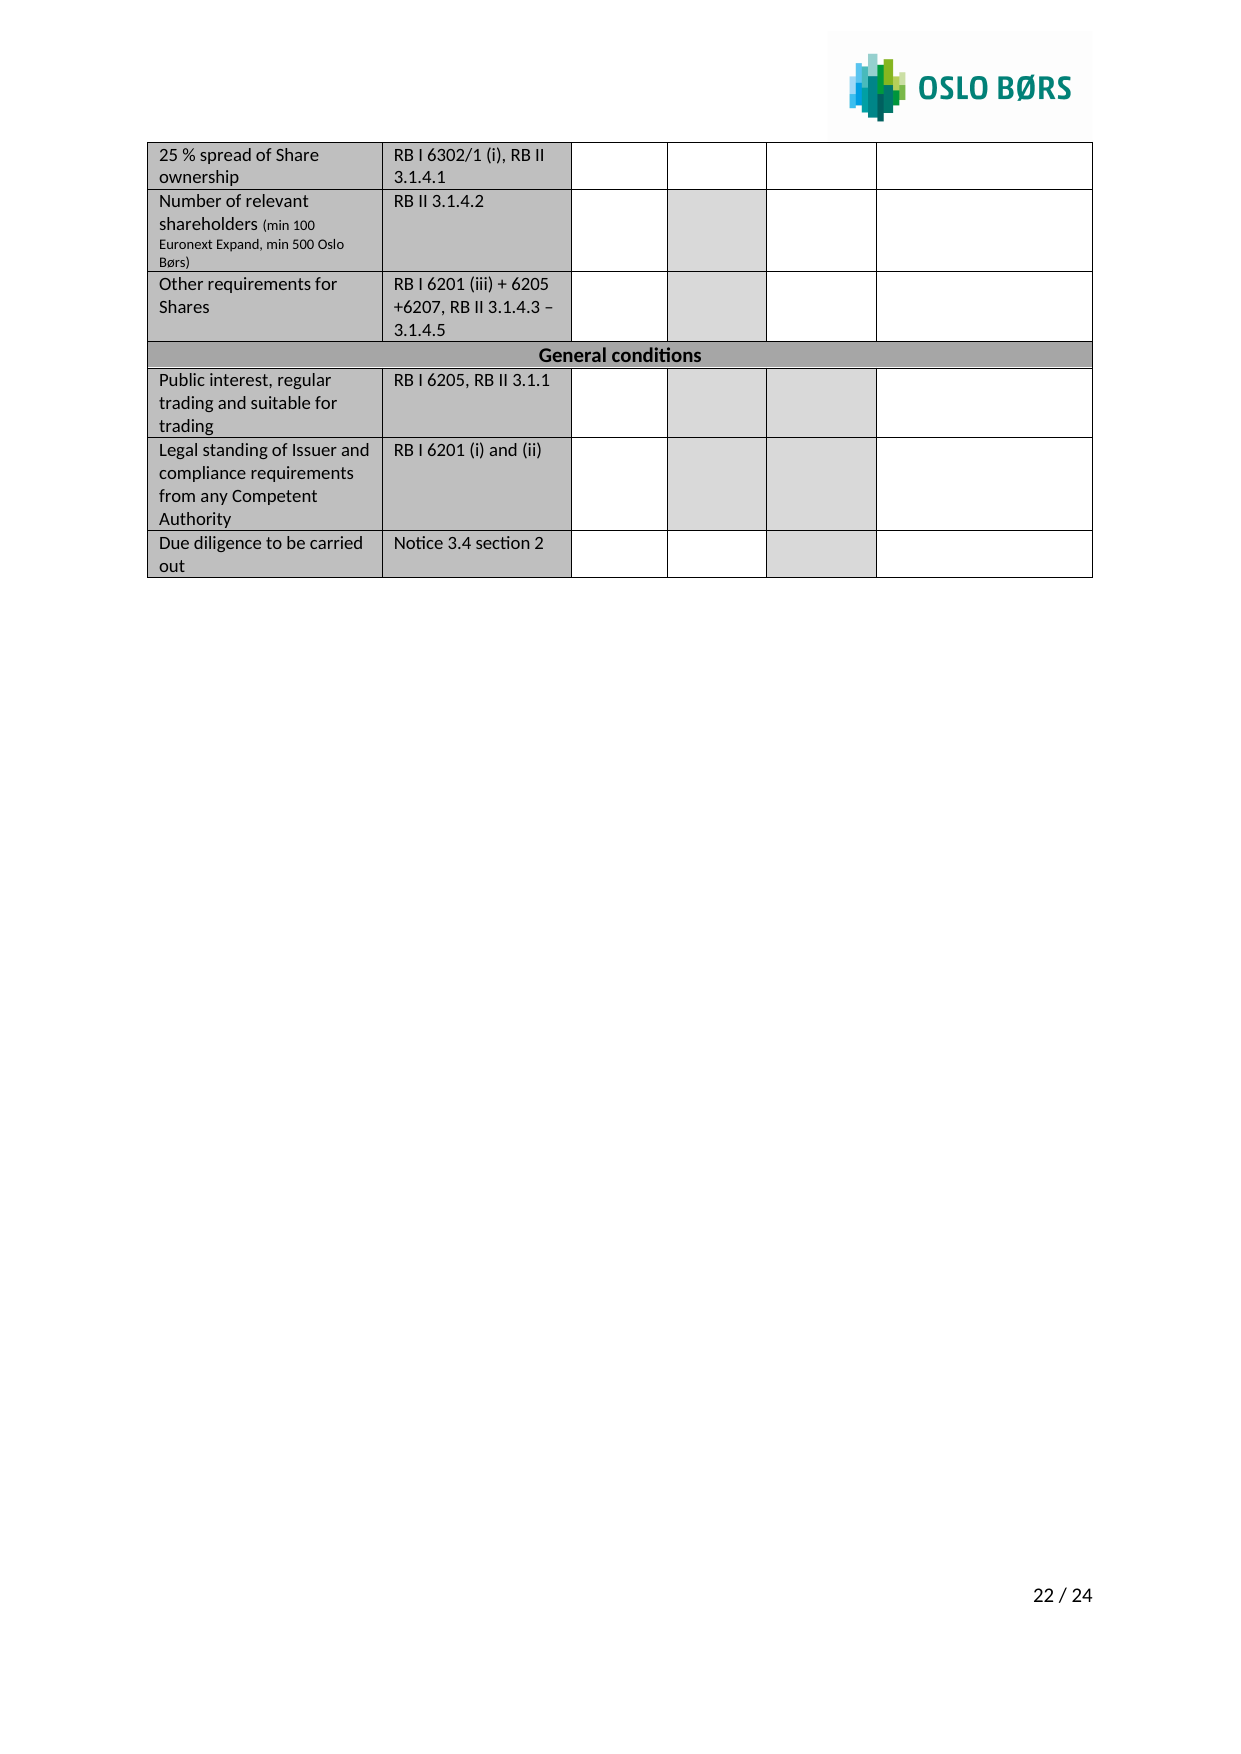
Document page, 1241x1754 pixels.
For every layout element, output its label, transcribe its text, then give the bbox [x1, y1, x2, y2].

table_cell [572, 190, 667, 271]
table_cell Notice 3.4 section 2 [383, 531, 571, 577]
table_cell [767, 369, 876, 437]
table_cell RB II 3.1.4.2 [383, 190, 571, 271]
table_cell 25 % spread of Share ownership [148, 143, 382, 189]
table_cell [877, 272, 1092, 341]
table_cell RB I 6205, RB II 3.1.1 [383, 369, 571, 437]
table_cell [572, 531, 667, 577]
picture [827, 31, 1093, 142]
table_cell [877, 190, 1092, 271]
table_cell [877, 438, 1092, 530]
table_cell Number of relevant shareholders (min 100 Euronext Expand, min 500 Oslo Børs) [148, 190, 382, 271]
table_cell Legal standing of Issuer and compliance requirements from any Competent Authority [148, 438, 382, 530]
table_cell [767, 531, 876, 577]
table_cell [767, 272, 876, 341]
table_cell General conditions [148, 342, 1092, 367]
table_cell Public interest, regular trading and suitable for trading [148, 369, 382, 437]
table_cell [877, 369, 1092, 437]
table_cell [767, 190, 876, 271]
table_cell [767, 143, 876, 189]
table_cell [572, 438, 667, 530]
table_cell RB I 6302/1 (i), RB II 3.1.4.1 [383, 143, 571, 189]
table_cell [668, 369, 766, 437]
table_cell Other requirements for Shares [148, 272, 382, 341]
table_cell [572, 143, 667, 189]
table_cell [668, 438, 766, 530]
table_cell [668, 531, 766, 577]
table_cell [668, 143, 766, 189]
table_cell [572, 369, 667, 437]
table_cell [572, 272, 667, 341]
table_cell RB I 6201 (iii) + 6205 +6207, RB II 3.1.4.3 – 3.1.4.5 [383, 272, 571, 341]
table_cell [767, 438, 876, 530]
table_cell [668, 190, 766, 271]
table_cell [668, 272, 766, 341]
table_cell RB I 6201 (i) and (ii) [383, 438, 571, 530]
table_cell Due diligence to be carried out [148, 531, 382, 577]
table_cell [877, 531, 1092, 577]
table_cell [877, 143, 1092, 189]
